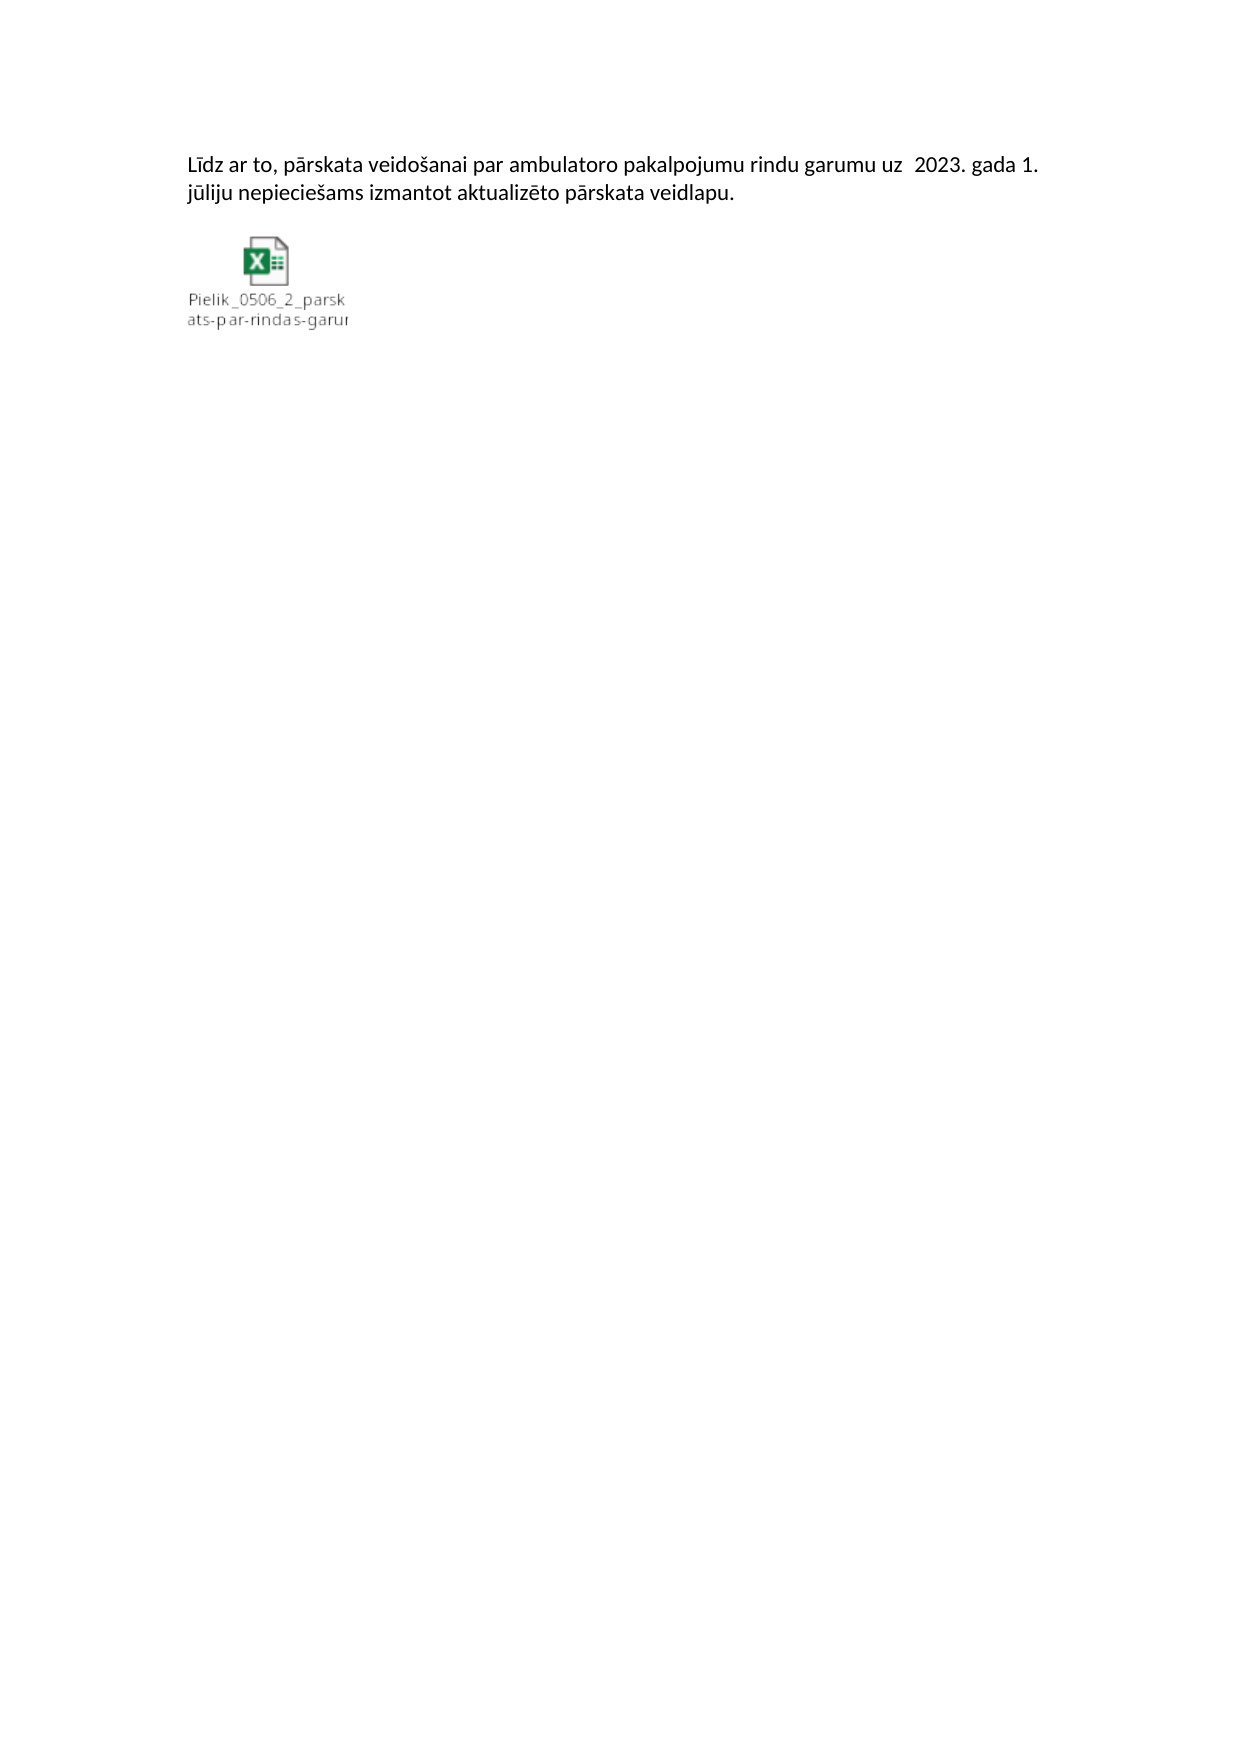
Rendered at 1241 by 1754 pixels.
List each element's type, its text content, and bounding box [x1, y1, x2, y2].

text Līdz ar to, pārskata veidošanai par ambulatoro pakalpojumu rindu garumu uz 2023. gada 1. jūliju nepieciešams izmantot aktualizēto pārskata veidlapu. [187, 150, 1053, 206]
